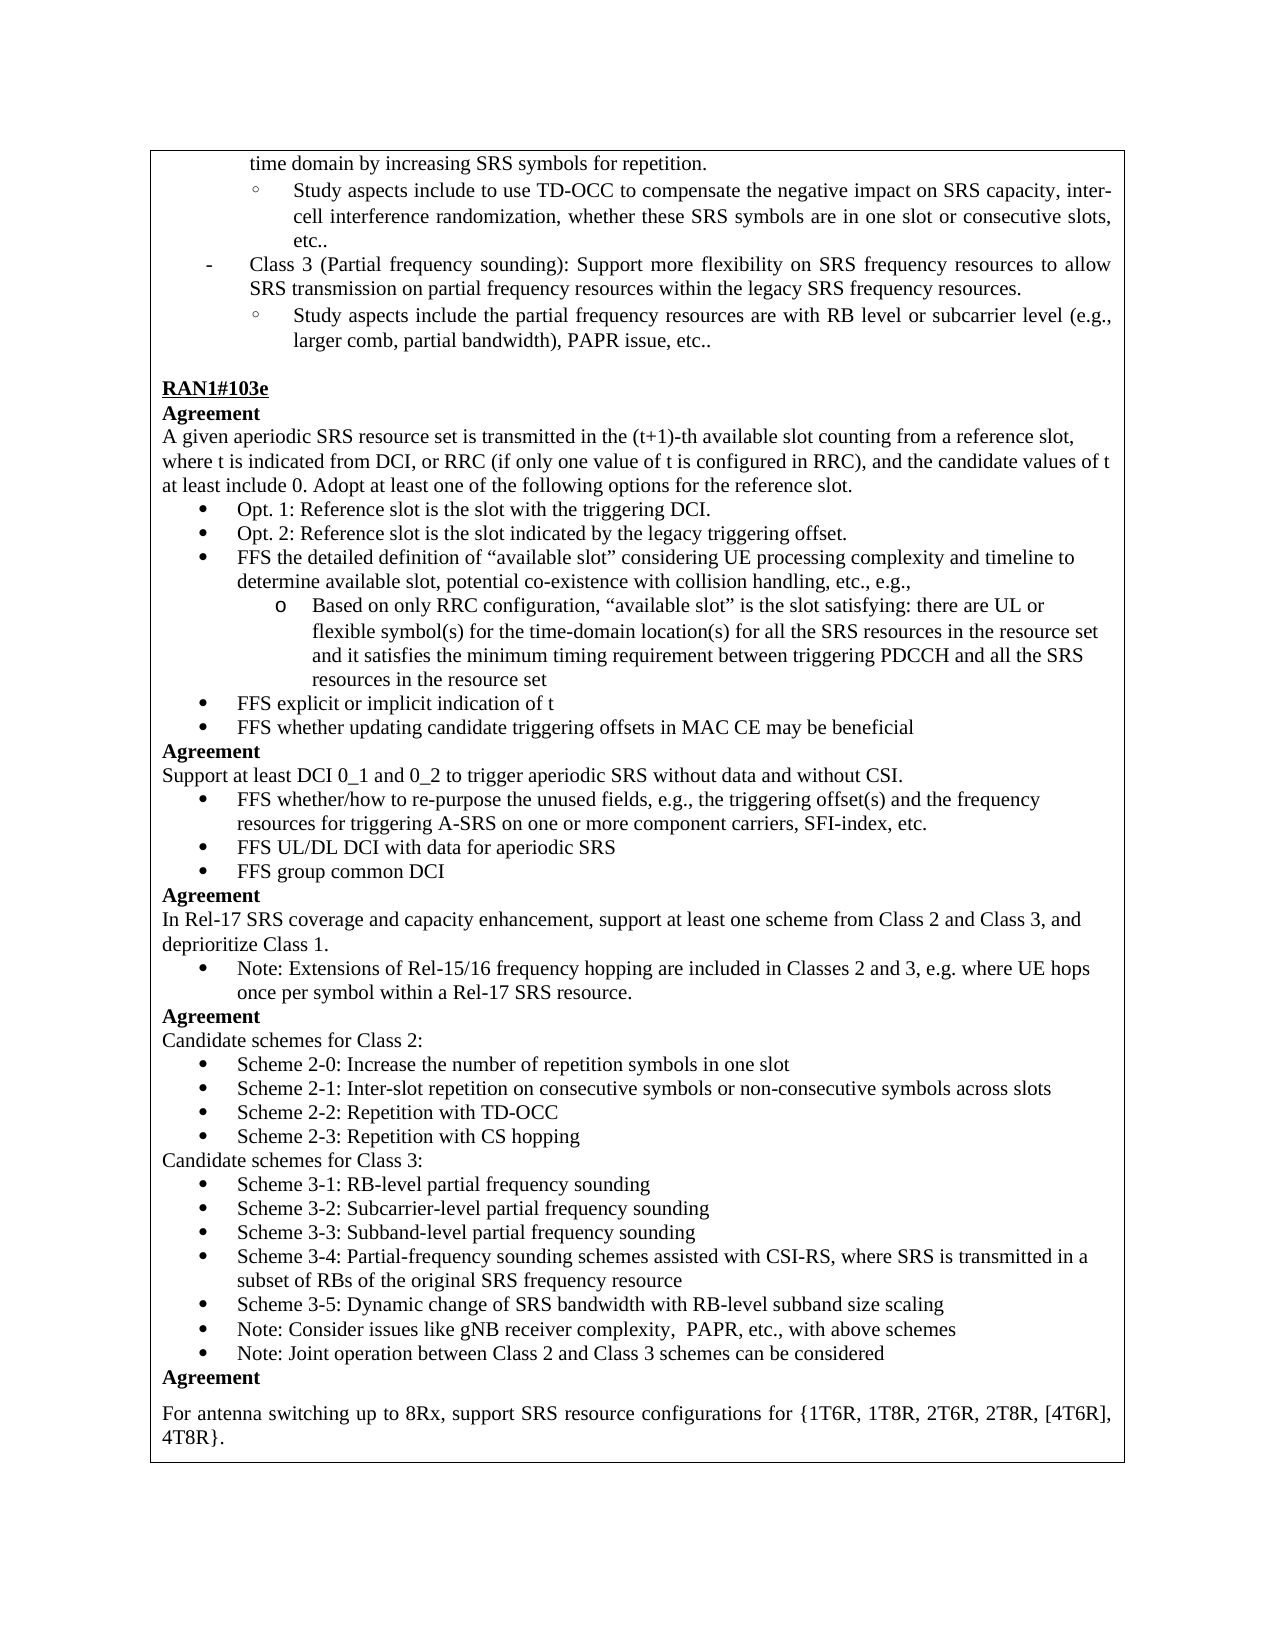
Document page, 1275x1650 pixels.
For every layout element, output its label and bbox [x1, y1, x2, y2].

table_header [151, 151, 1124, 1462]
